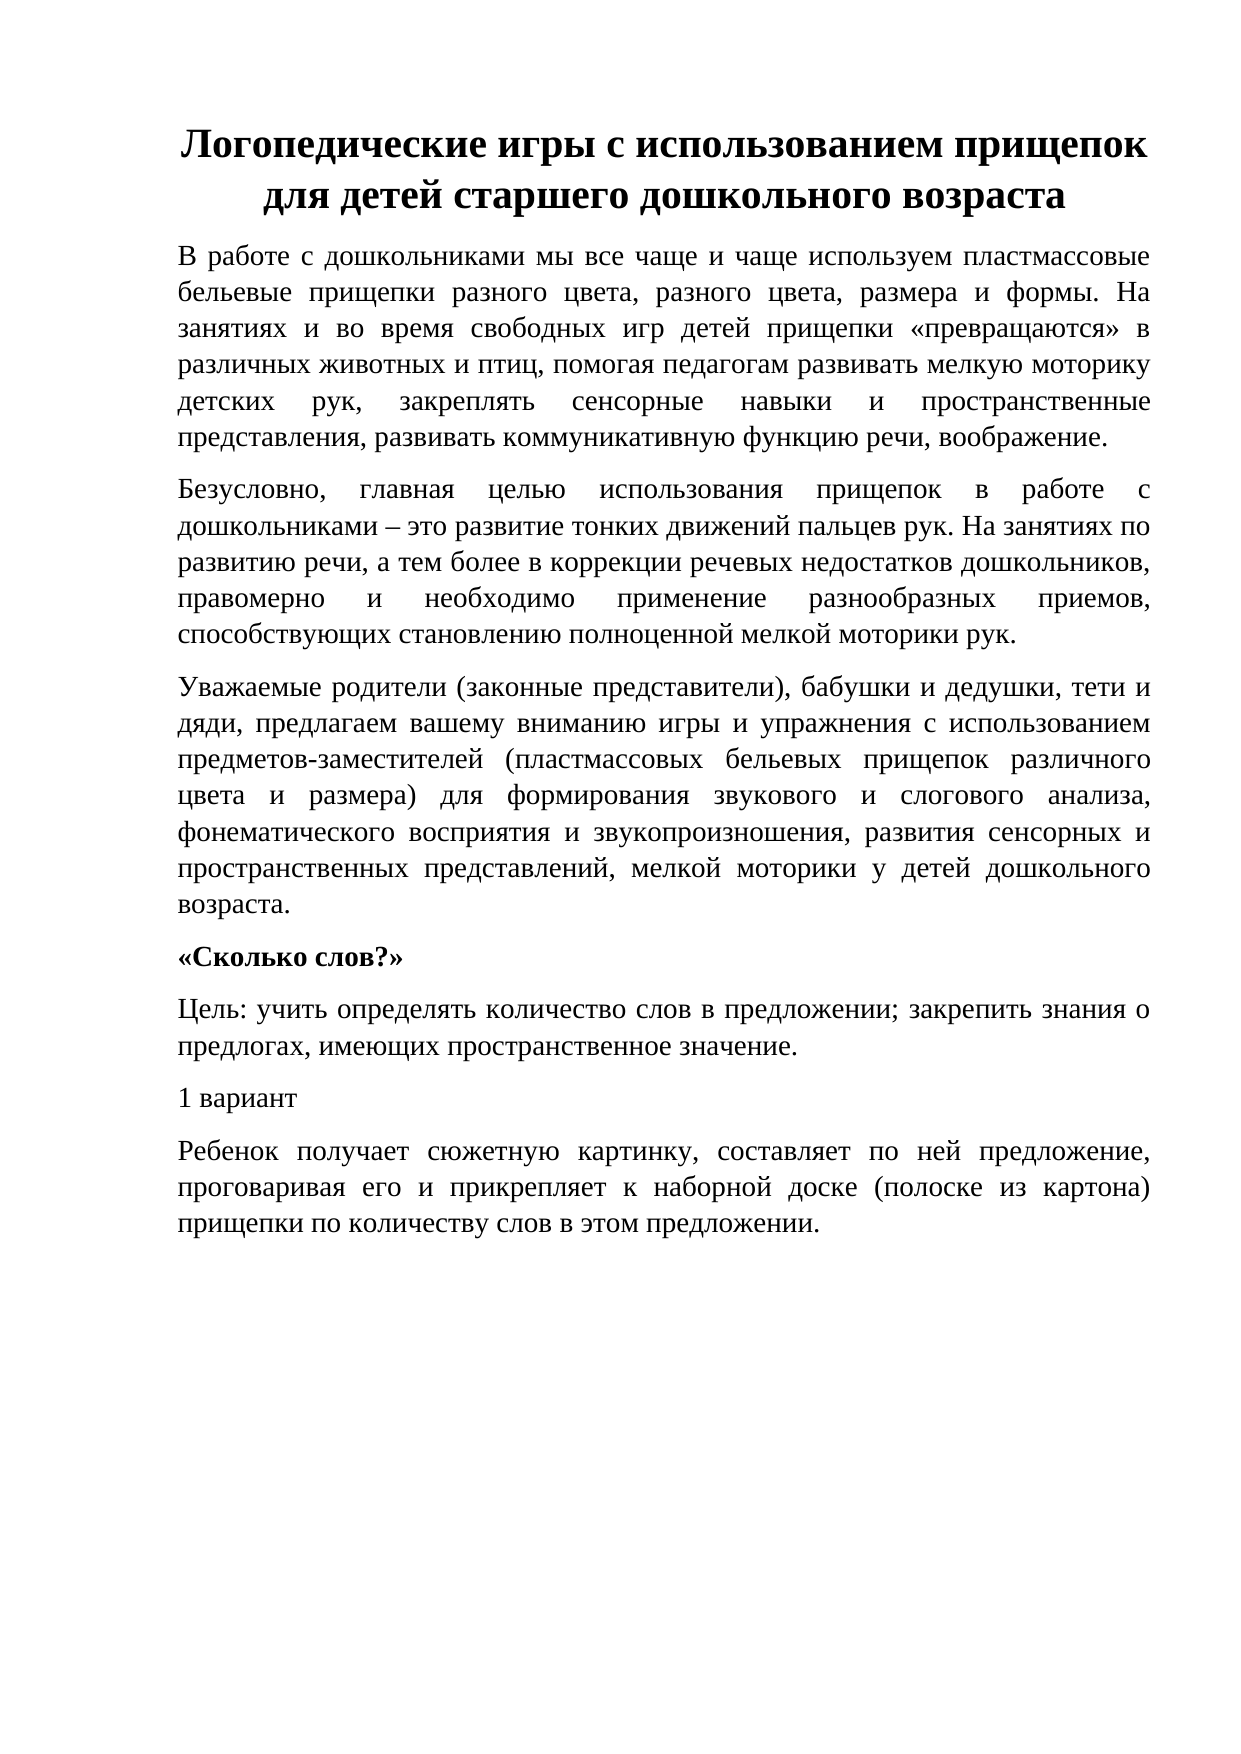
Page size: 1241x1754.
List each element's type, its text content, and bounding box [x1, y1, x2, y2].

text Уважаемые родители (законные представители), бабушки и дедушки, тети и дяди, предлагаем вашему вниманию игры и упражнения с использованием предметов-заместителей (пластмассовых бельевых прищепок различного цвета и размера) для формирования звукового и слогового анализа, фонематического восприятия и звукопроизношения, развития сенсорных и пространственных представлений, мелкой моторики у детей дошкольного возраста. [177, 669, 1152, 919]
text Цель: учить определять количество слов в предложении; закрепить знания о предлогах, имеющих пространственное значение. [177, 992, 1152, 1061]
text Ребенок получает сюжетную картинку, составляет по ней предложение, проговаривая его и прикрепляет к наборной доске (полоске из картона) прищепки по количеству слов в этом предложении. [177, 1133, 1152, 1239]
text В работе с дошкольниками мы все чаще и чаще используем пластмассовые бельевые прищепки разного цвета, разного цвета, размера и формы. На занятиях и во время свободных игр детей прищепки «превращаются» в различных животных и птиц, помогая педагогам развивать мелкую моторику детских рук, закреплять сенсорные навыки и пространственные представления, развивать коммуникативную функцию речи, воображение. [177, 238, 1152, 452]
text 1 вариант [177, 1081, 1152, 1114]
text Логопедические игры с использованием прищепок для детей старшего дошкольного возраста [177, 118, 1152, 218]
text Безусловно, главная целью использования прищепок в работе с дошкольниками – это развитие тонких движений пальцев рук. На занятиях по развитию речи, а тем более в коррекции речевых недостатков дошкольников, правомерно и необходимо применение разнообразных приемов, способствующих становлению полноценной мелкой моторики рук. [177, 472, 1152, 650]
text «Сколько слов?» [177, 939, 1152, 972]
